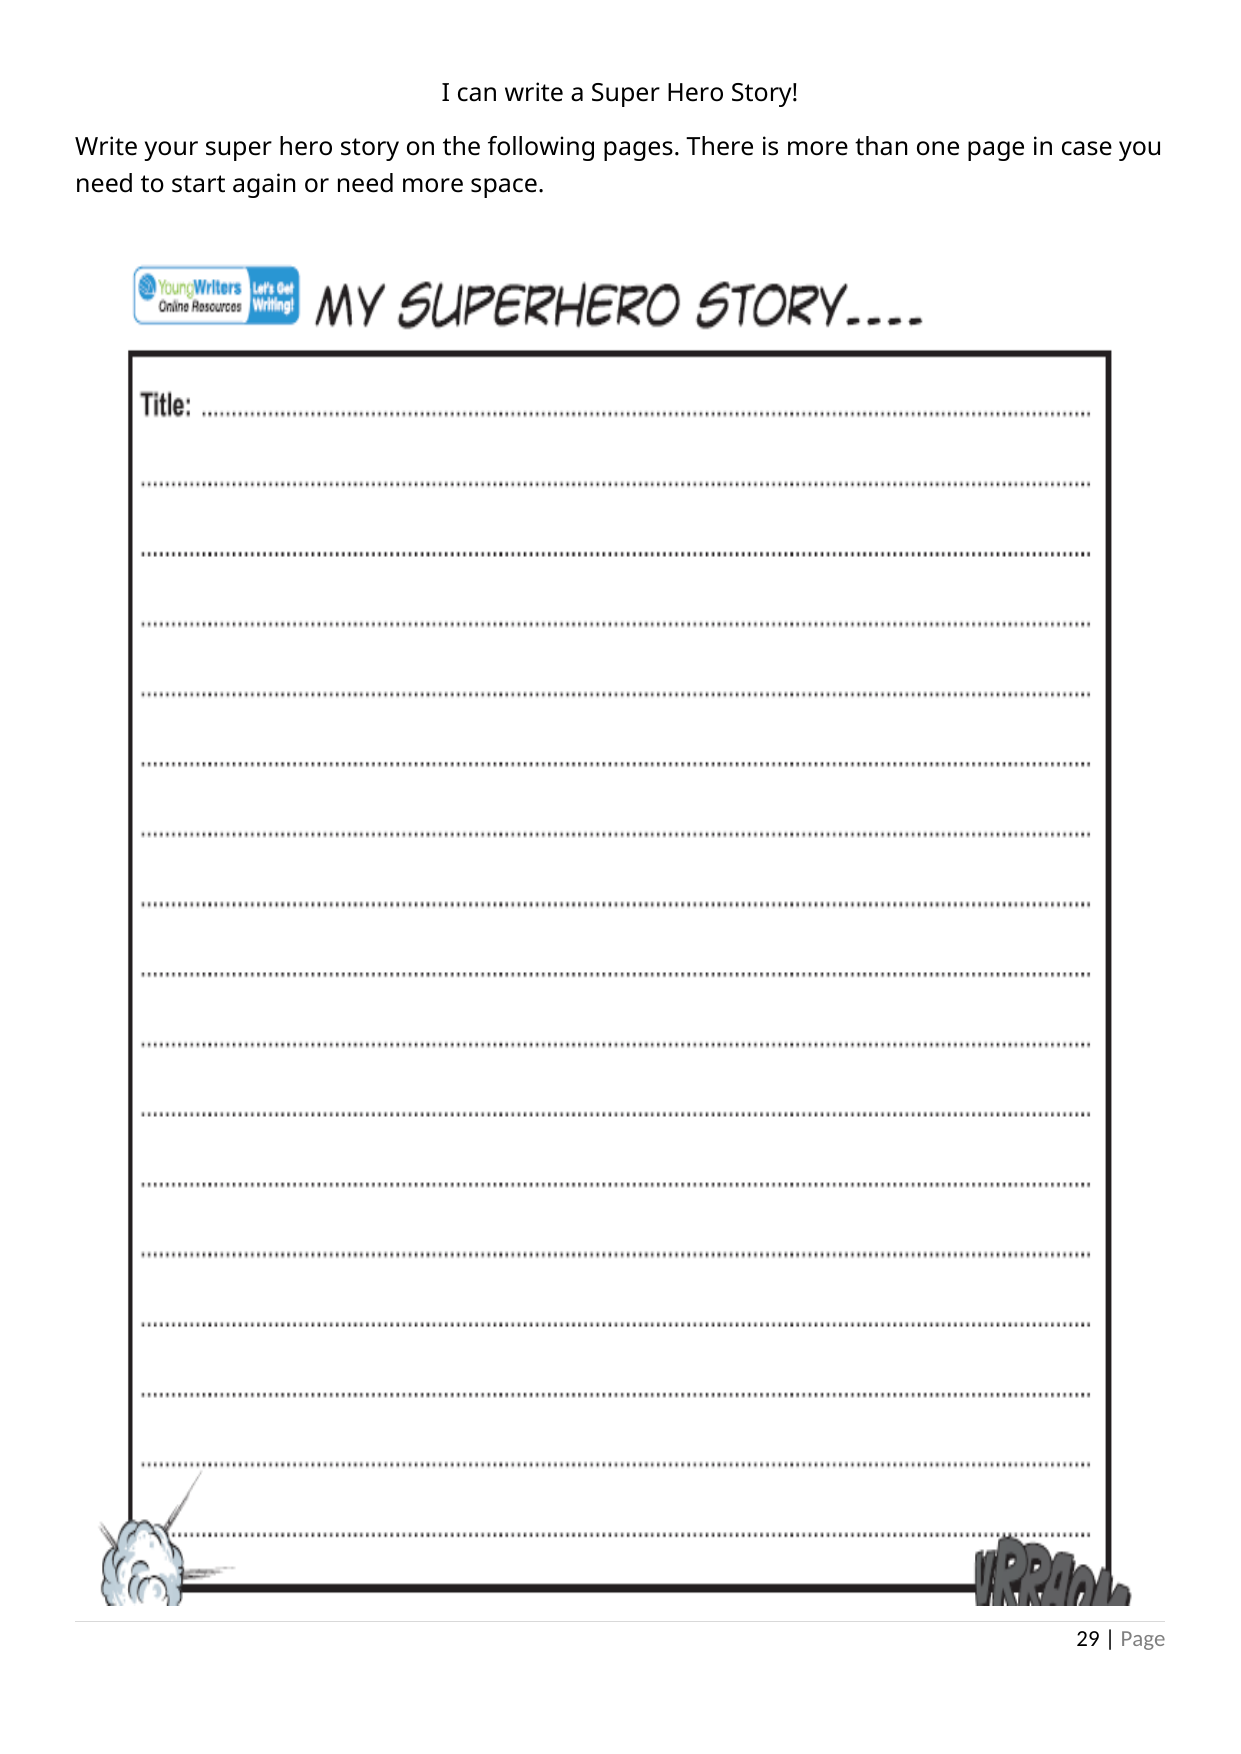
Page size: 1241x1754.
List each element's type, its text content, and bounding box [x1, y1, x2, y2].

picture [94, 218, 1146, 1606]
text Write your super hero story on the following pages. There is more than one page in case you need to start again or need more space. [75, 128, 1165, 199]
text I can write a Super Hero Story! [75, 75, 1165, 109]
